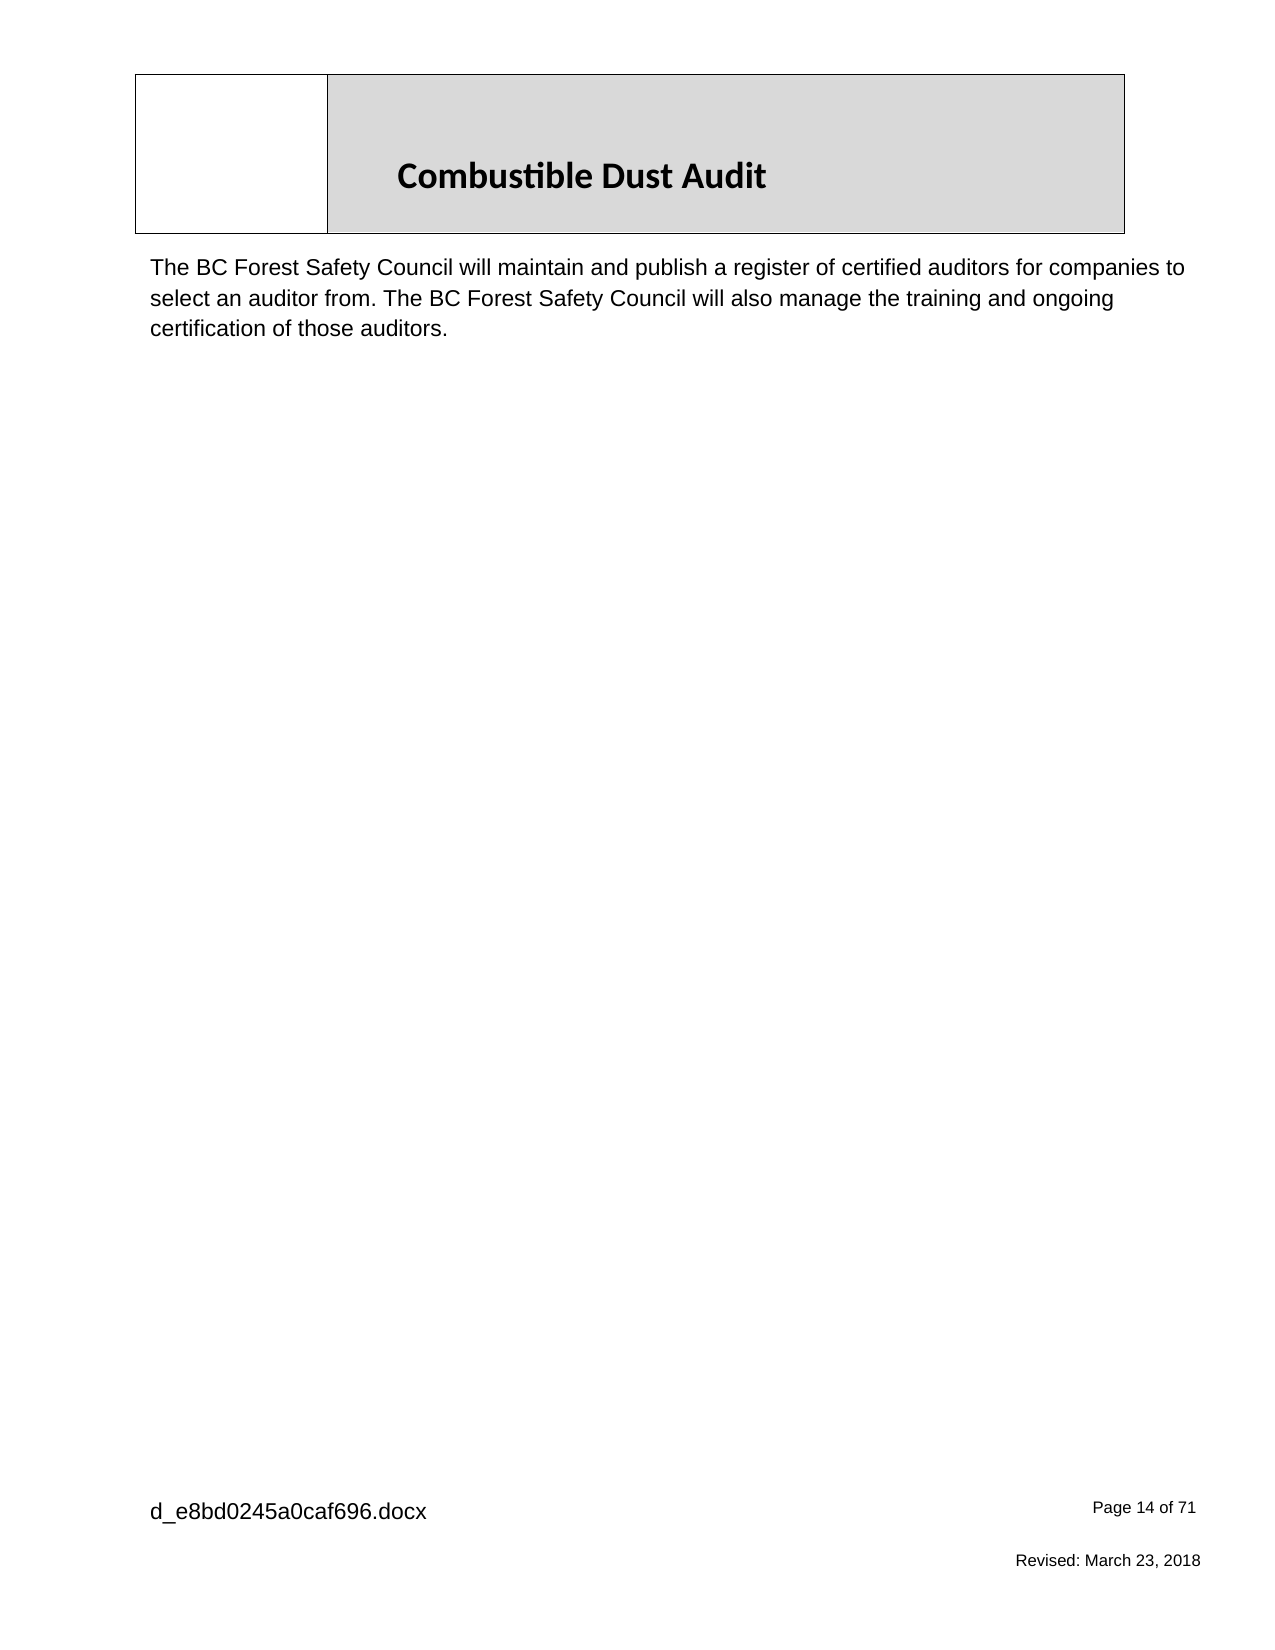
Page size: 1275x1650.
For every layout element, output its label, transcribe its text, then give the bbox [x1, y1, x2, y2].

text The BC Forest Safety Council will maintain and publish a register of certified auditors for companies to select an auditor from. The BC Forest Safety Council will also manage the training and ongoing certification of those auditors. [150, 254, 1196, 341]
